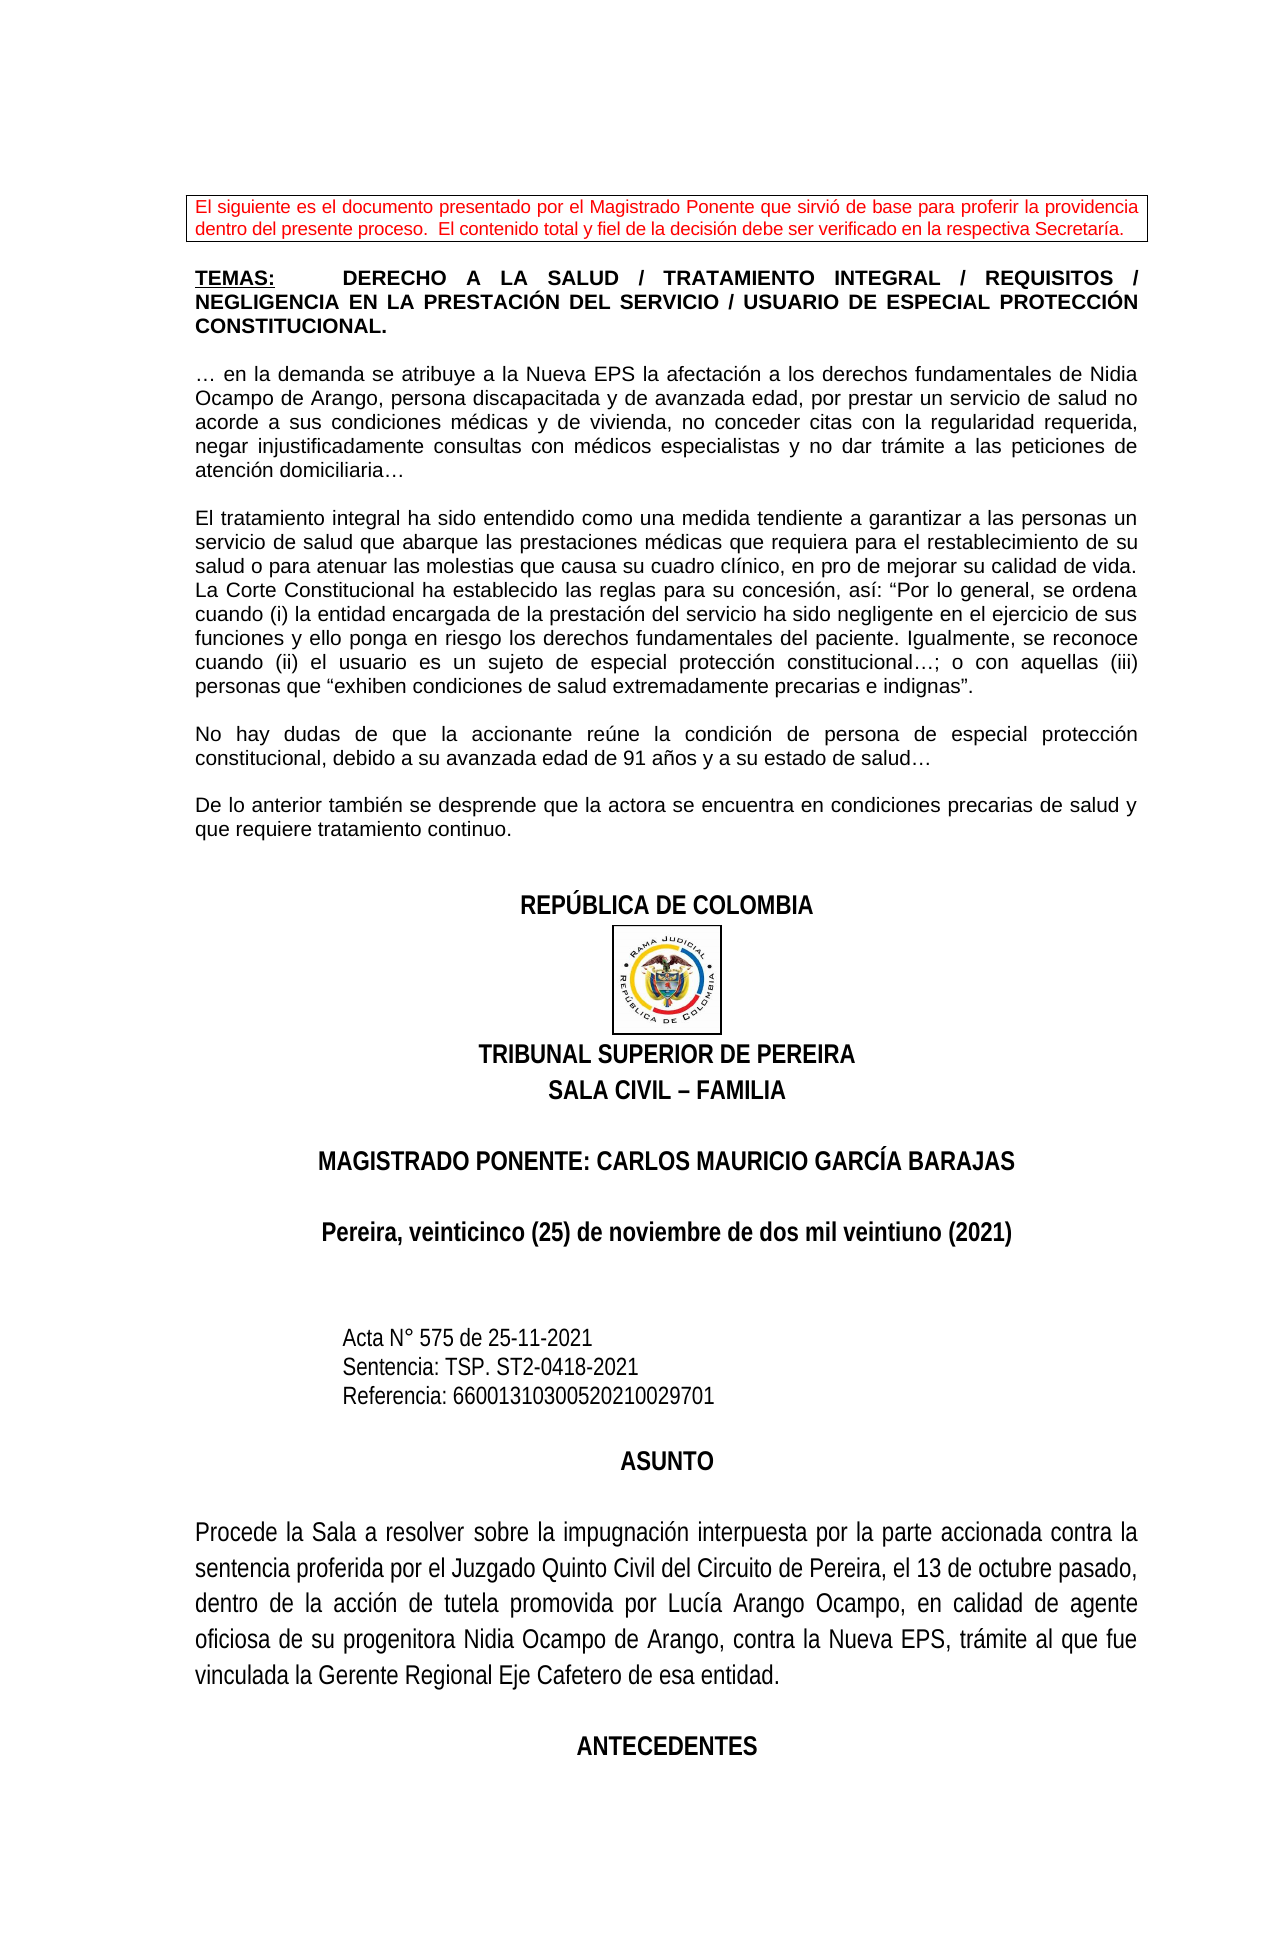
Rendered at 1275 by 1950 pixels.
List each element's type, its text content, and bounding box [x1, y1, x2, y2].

text ANTECEDENTES [195, 1730, 1139, 1761]
text REPÚBLICA DE COLOMBIA [195, 889, 1139, 920]
text … en la demanda se atribuye a la Nueva EPS la afectación a los derechos fundamentales de Nidia Ocampo de Arango, persona discapacitada y de avanzada edad, por prestar un servicio de salud no acorde a sus condiciones médicas y de vivienda, no conceder citas con la regularidad requerida, negar injustificadamente consultas con médicos especialistas y no dar trámite a las peticiones de atención domiciliaria… [195, 362, 1139, 482]
text El siguiente es el documento presentado por el Magistrado Ponente que sirvió de base para proferir la providencia dentro del presente proceso. El contenido total y fiel de la decisión debe ser verificado en la respectiva Secretaría. [187, 196, 1147, 241]
text No hay dudas de que la accionante reúne la condición de persona de especial protección constitucional, debido a su avanzada edad de 91 años y a su estado de salud… [195, 721, 1139, 769]
text MAGISTRADO PONENTE: CARLOS MAURICIO GARCÍA BARAJAS [195, 1145, 1139, 1176]
text Pereira, veinticinco (25) de noviembre de dos mil veintiuno (2021) [195, 1217, 1139, 1248]
text TRIBUNAL SUPERIOR DE PEREIRA [195, 1038, 1139, 1069]
picture [614, 926, 720, 1033]
text TEMAS: DERECHO A LA SALUD / TRATAMIENTO INTEGRAL / REQUISITOS / NEGLIGENCIA EN LA PRESTACIÓN DEL SERVICIO / USUARIO DE ESPECIAL PROTECCIÓN CONSTITUCIONAL. [195, 266, 1139, 338]
text Referencia: 66001310300520210029701 [298, 1381, 1139, 1409]
text SALA CIVIL – FAMILIA [195, 1074, 1139, 1105]
text Sentencia: TSP. ST2-0418-2021 [298, 1352, 1139, 1381]
text De lo anterior también se desprende que la actora se encuentra en condiciones precarias de salud y que requiere tratamiento continuo. [195, 793, 1139, 841]
text ASUNTO [195, 1445, 1139, 1476]
text Acta N° 575 de 25-11-2021 [298, 1323, 1139, 1352]
text Procede la Sala a resolver sobre la impugnación interpuesta por la parte accionada contra la sentencia proferida por el Juzgado Quinto Civil del Circuito de Pereira, el 13 de octubre pasado, dentro de la acción de tutela promovida por Lucía Arango Ocampo, en calidad de agente oficiosa de su progenitora Nidia Ocampo de Arango, contra la Nueva EPS, trámite al que fue vinculada la Gerente Regional Eje Cafetero de esa entidad. [195, 1516, 1139, 1690]
text El tratamiento integral ha sido entendido como una medida tendiente a garantizar a las personas un servicio de salud que abarque las prestaciones médicas que requiera para el restablecimiento de su salud o para atenuar las molestias que causa su cuadro clínico, en pro de mejorar su calidad de vida. La Corte Constitucional ha establecido las reglas para su concesión, así: “Por lo general, se ordena cuando (i) la entidad encargada de la prestación del servicio ha sido negligente en el ejercicio de sus funciones y ello ponga en riesgo los derechos fundamentales del paciente. Igualmente, se reconoce cuando (ii) el usuario es un sujeto de especial protección constitucional…; o con aquellas (iii) personas que “exhiben condiciones de salud extremadamente precarias e indignas”. [195, 506, 1139, 697]
